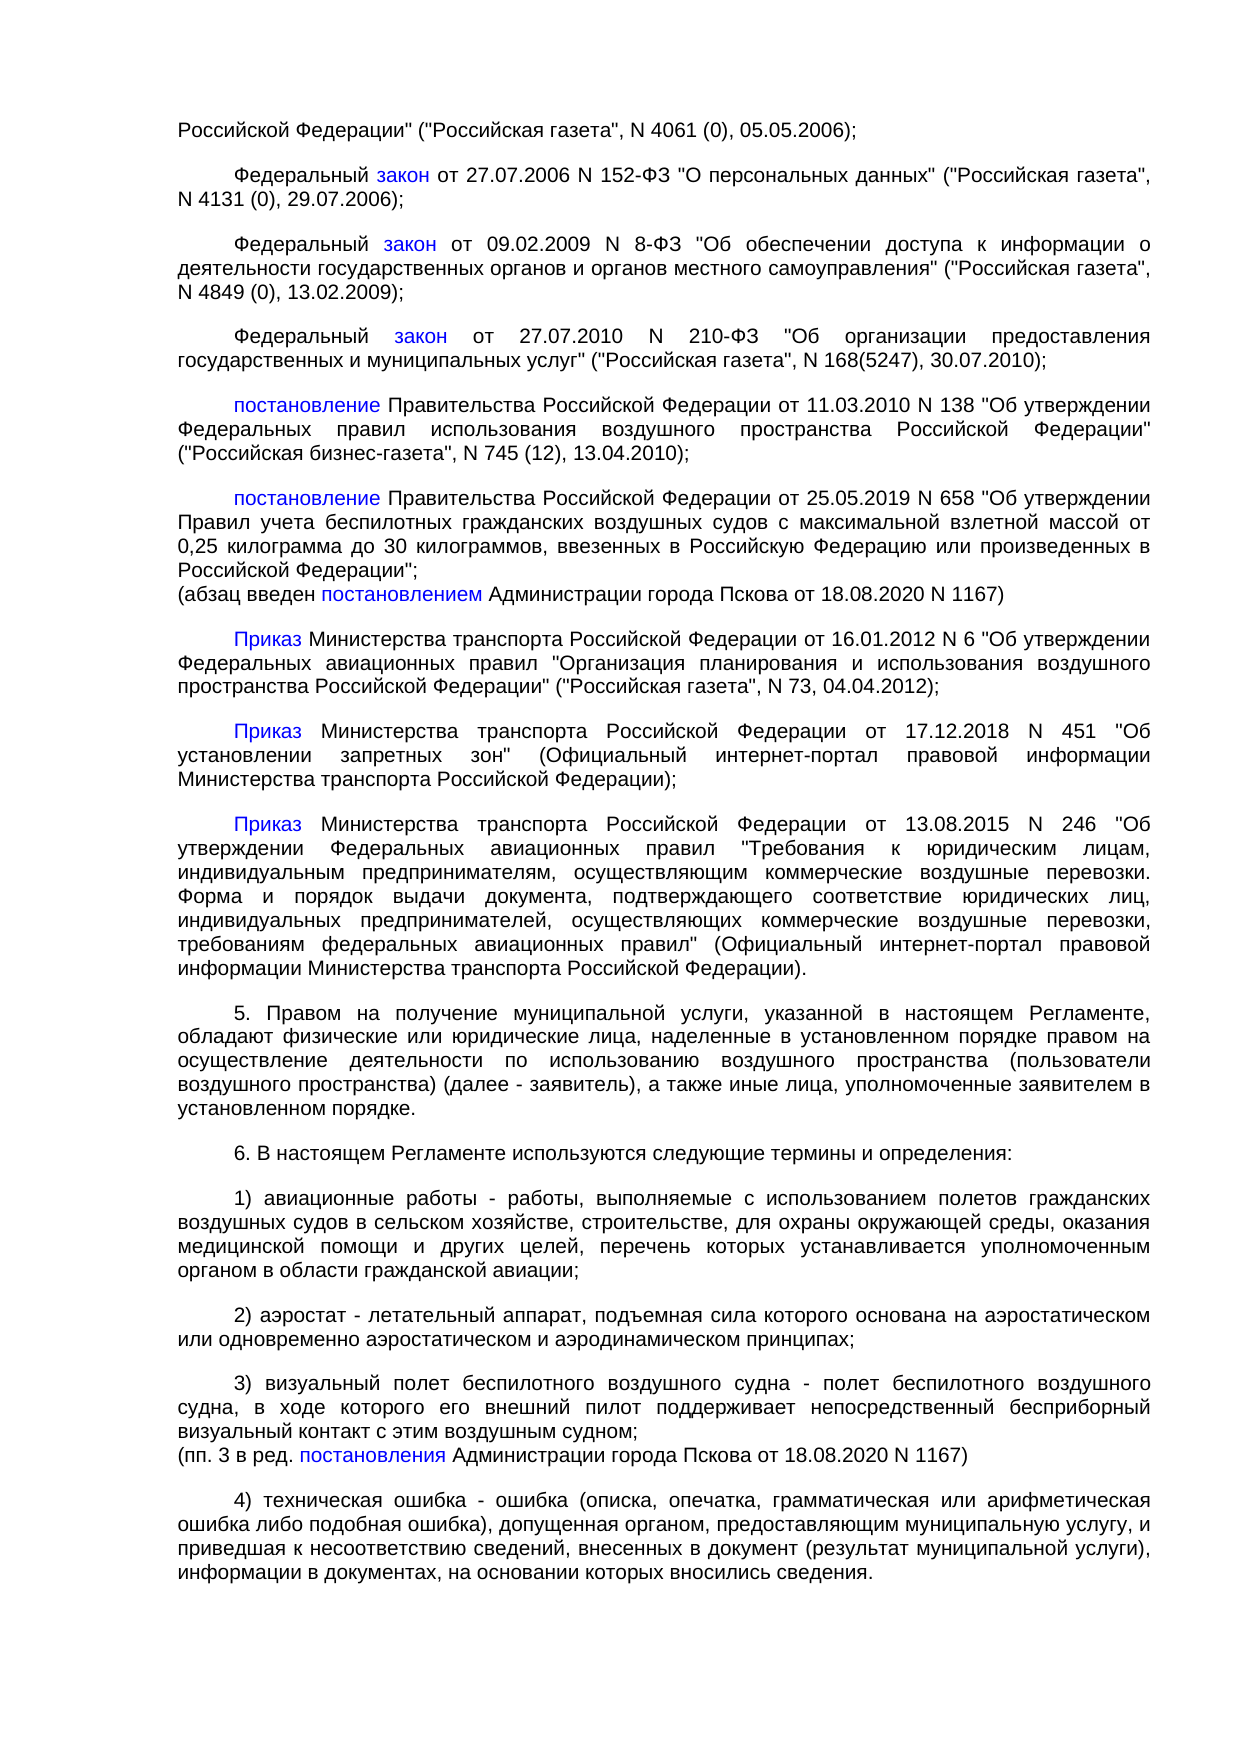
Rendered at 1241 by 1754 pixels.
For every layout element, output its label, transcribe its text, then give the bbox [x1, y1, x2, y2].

text постановление Правительства Российской Федерации от 25.05.2019 N 658 "Об утверждении Правил учета беспилотных гражданских воздушных судов с максимальной взлетной массой от 0,25 килограмма до 30 килограммов, ввезенных в Российскую Федерацию или произведенных в Российской Федерации"; [177, 486, 1152, 582]
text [177, 118, 1152, 142]
text постановление Правительства Российской Федерации от 11.03.2010 N 138 "Об утверждении Федеральных правил использования воздушного пространства Российской Федерации" ("Российская бизнес-газета", N 745 (12), 13.04.2010); [177, 393, 1152, 465]
text 5. Правом на получение муниципальной услуги, указанной в настоящем Регламенте, обладают физические или юридические лица, наделенные в установленном порядке правом на осуществление деятельности по использованию воздушного пространства (пользователи воздушного пространства) (далее - заявитель), а также иные лица, уполномоченные заявителем в установленном порядке. [177, 1000, 1152, 1120]
text 1) авиационные работы - работы, выполняемые с использованием полетов гражданских воздушных судов в сельском хозяйстве, строительстве, для охраны окружающей среды, оказания медицинской помощи и других целей, перечень которых устанавливается уполномоченным органом в области гражданской авиации; [177, 1186, 1152, 1282]
text Федеральный закон от 27.07.2010 N 210-ФЗ "Об организации предоставления государственных и муниципальных услуг" ("Российская газета", N 168(5247), 30.07.2010); [177, 324, 1152, 372]
text 2) аэростат - летательный аппарат, подъемная сила которого основана на аэростатическом или одновременно аэростатическом и аэродинамическом принципах; [177, 1302, 1152, 1350]
text 3) визуальный полет беспилотного воздушного судна - полет беспилотного воздушного судна, в ходе которого его внешний пилот поддерживает непосредственный бесприборный визуальный контакт с этим воздушным судном; [177, 1371, 1152, 1443]
text Приказ Министерства транспорта Российской Федерации от 13.08.2015 N 246 "Об утверждении Федеральных авиационных правил "Требования к юридическим лицам, индивидуальным предпринимателям, осуществляющим коммерческие воздушные перевозки. Форма и порядок выдачи документа, подтверждающего соответствие юридических лиц, индивидуальных предпринимателей, осуществляющих коммерческие воздушные перевозки, требованиям федеральных авиационных правил" (Официальный интернет-портал правовой информации Министерства транспорта Российской Федерации). [177, 812, 1152, 979]
text 6. В настоящем Регламенте используются следующие термины и определения: [177, 1141, 1152, 1165]
text Приказ Министерства транспорта Российской Федерации от 16.01.2012 N 6 "Об утверждении Федеральных авиационных правил "Организация планирования и использования воздушного пространства Российской Федерации" ("Российская газета", N 73, 04.04.2012); [177, 626, 1152, 698]
text 4) техническая ошибка - ошибка (описка, опечатка, грамматическая или арифметическая ошибка либо подобная ошибка), допущенная органом, предоставляющим муниципальную услугу, и приведшая к несоответствию сведений, внесенных в документ (результат муниципальной услуги), информации в документах, на основании которых вносились сведения. [177, 1488, 1152, 1584]
text (абзац введен постановлением Администрации города Пскова от 18.08.2020 N 1167) [177, 582, 1152, 606]
text Федеральный закон от 27.07.2006 N 152-ФЗ "О персональных данных" ("Российская газета", N 4131 (0), 29.07.2006); [177, 163, 1152, 211]
text Федеральный закон от 09.02.2009 N 8-ФЗ "Об обеспечении доступа к информации о деятельности государственных органов и органов местного самоуправления" ("Российская газета", N 4849 (0), 13.02.2009); [177, 232, 1152, 303]
text (пп. 3 в ред. постановления Администрации города Пскова от 18.08.2020 N 1167) [177, 1443, 1152, 1467]
text Приказ Министерства транспорта Российской Федерации от 17.12.2018 N 451 "Об установлении запретных зон" (Официальный интернет-портал правовой информации Министерства транспорта Российской Федерации); [177, 719, 1152, 791]
